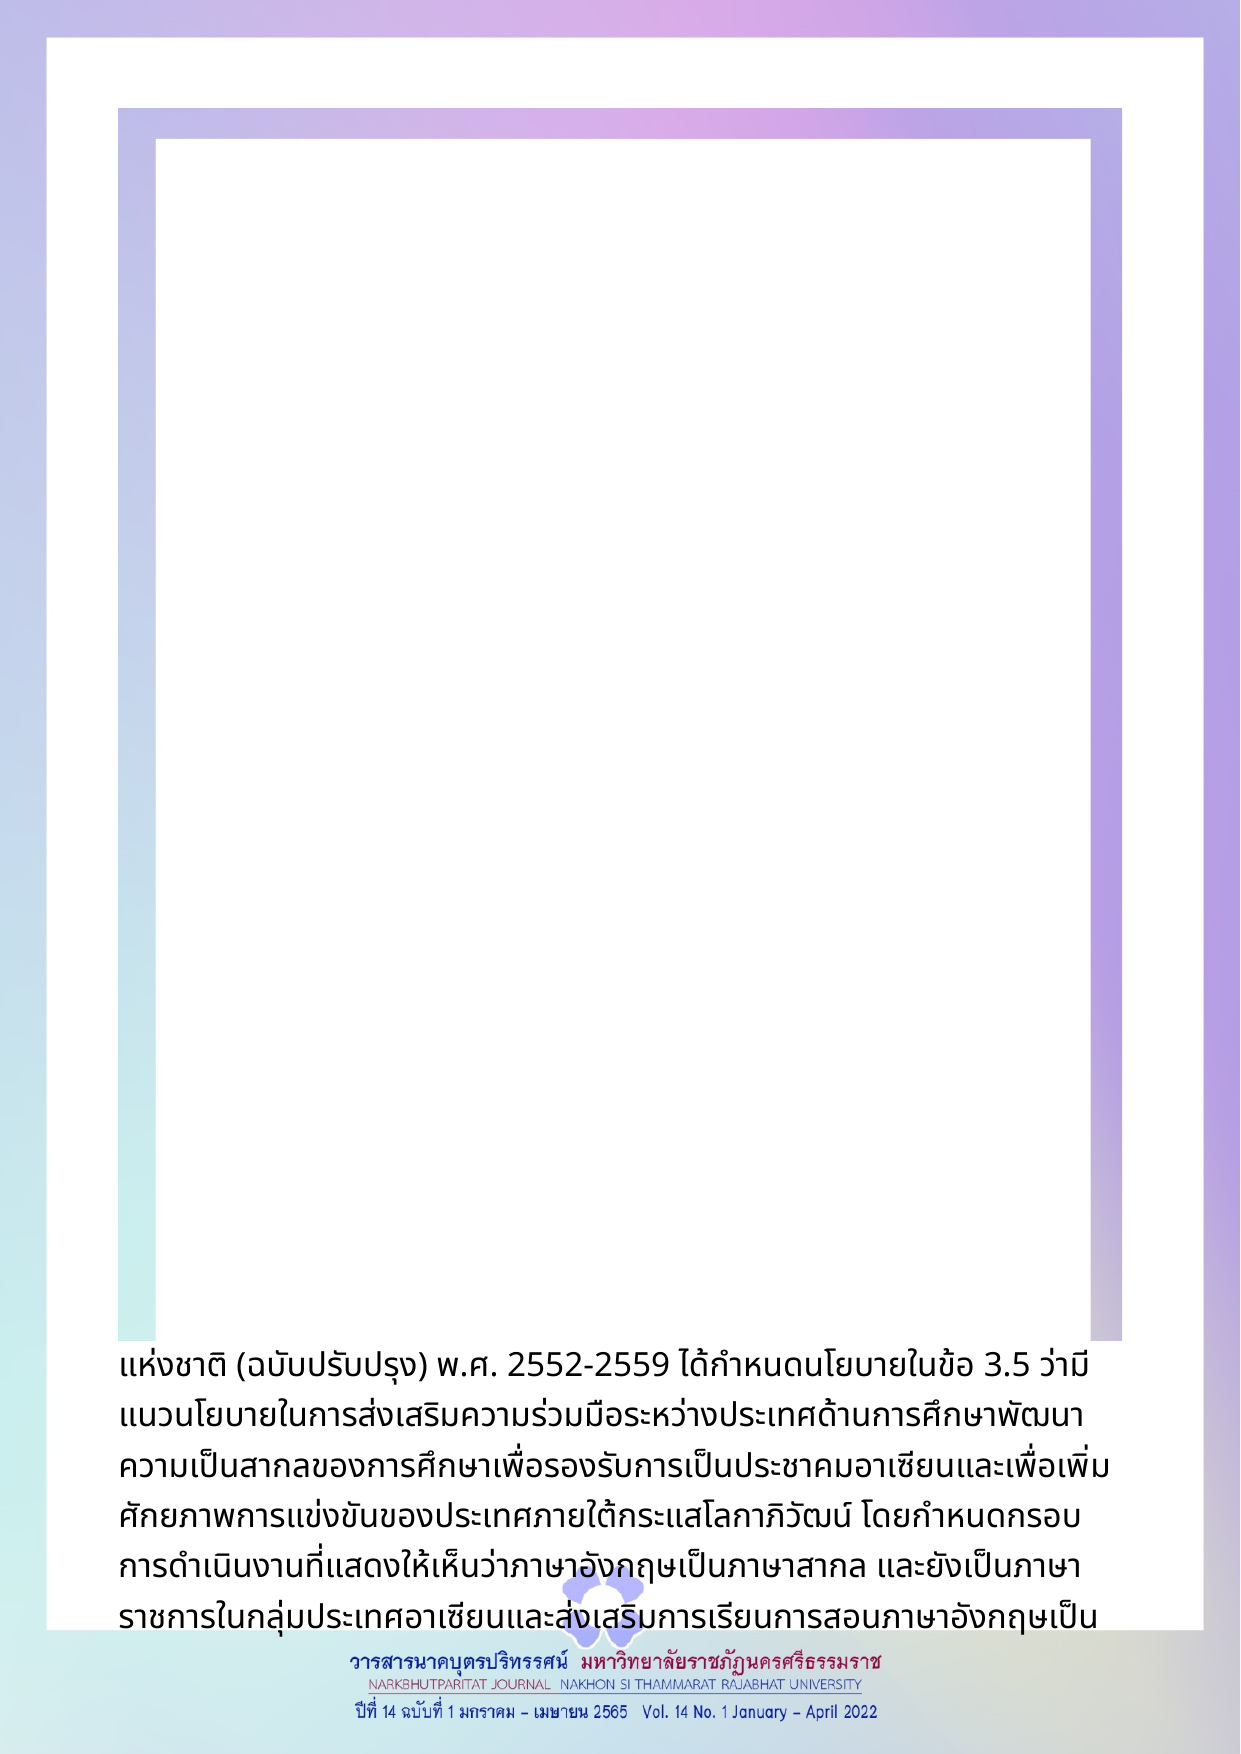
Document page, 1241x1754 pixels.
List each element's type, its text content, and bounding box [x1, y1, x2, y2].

picture [0, 0, 1241, 1754]
text การศึกษาเป็นเครื่องมือสำคัญในการสร้างคน สร้างสังคม และสร้างชาติ เป็นกลไกหลักในการพัฒนากำลังคนให้มีคุณภาพ สามารถดำรงชีวิตอยู่ร่วมกับบุคคลอื่นในสังคมได้อย่างเป็นสุขในกระแสการเปลี่ยนแปลงอย่างรวดเร็วของโลกศตวรรษที่ 21 เนื่องจากการศึกษามีบทบาทสำคัญในการสร้างความได้เปรียบของประเทศเพื่อการแข่งขันและยืนหยัดในเวทีโลกภายใต้ระบบเศรษฐกิจและสังคม ประเทศต่าง ๆ ทั่วโลกจึงให้ความสำคัญและทุ่มเทกับการพัฒนาการศึกษาเพื่อพัฒนาทรัพยากรมนุษย์ของตนให้สามารถก้าวทันการเปลี่ยนแปลงของระบบเศรษฐกิจและสังคมของประเทศ ควบคู่กับการธำรงรักษาอัตลักษณ์ของประเทศ (Office of the Education Council, 2017) ซึ่งแผนการศึกษาแห่งชาติ (ฉบับปรับปรุง) พ.ศ. 2552-2559 ได้กำหนดนโยบายในข้อ 3.5 ว่ามีแนวนโยบายในการส่งเสริมความร่วมมือระหว่างประเทศด้านการศึกษาพัฒนาความเป็นสากลของการศึกษาเพื่อรองรับการเป็นประชาคมอาเซียนและเพื่อเพิ่มศักยภาพการแข่งขันของประเทศภายใต้กระแสโลกาภิวัฒน์ โดยกำหนดกรอบการดำเนินงานที่แสดงให้เห็นว่าภาษาอังกฤษเป็นภาษาสากล และยังเป็นภาษาราชการในกลุ่มประเทศอาเซียนและส่งเสริมการเรียนการสอนภาษาอังกฤษเป็นภาษาที่สองตั้งแต่ระดับการศึกษาขั้นพื้นฐาน (Office of the Education Council, 2010 ) จึงกล่าวได้ว่า ผู้เรียนจึงจำเป็นจะต้องมีทักษะภาษาอังกฤษเพื่อเป็นพื้นฐานในการเรียนรู้ในยุคประชาคมอาเซียนและศตวรรษ ที่ 21 อย่างแท้จริง [118, 1341, 1122, 1643]
